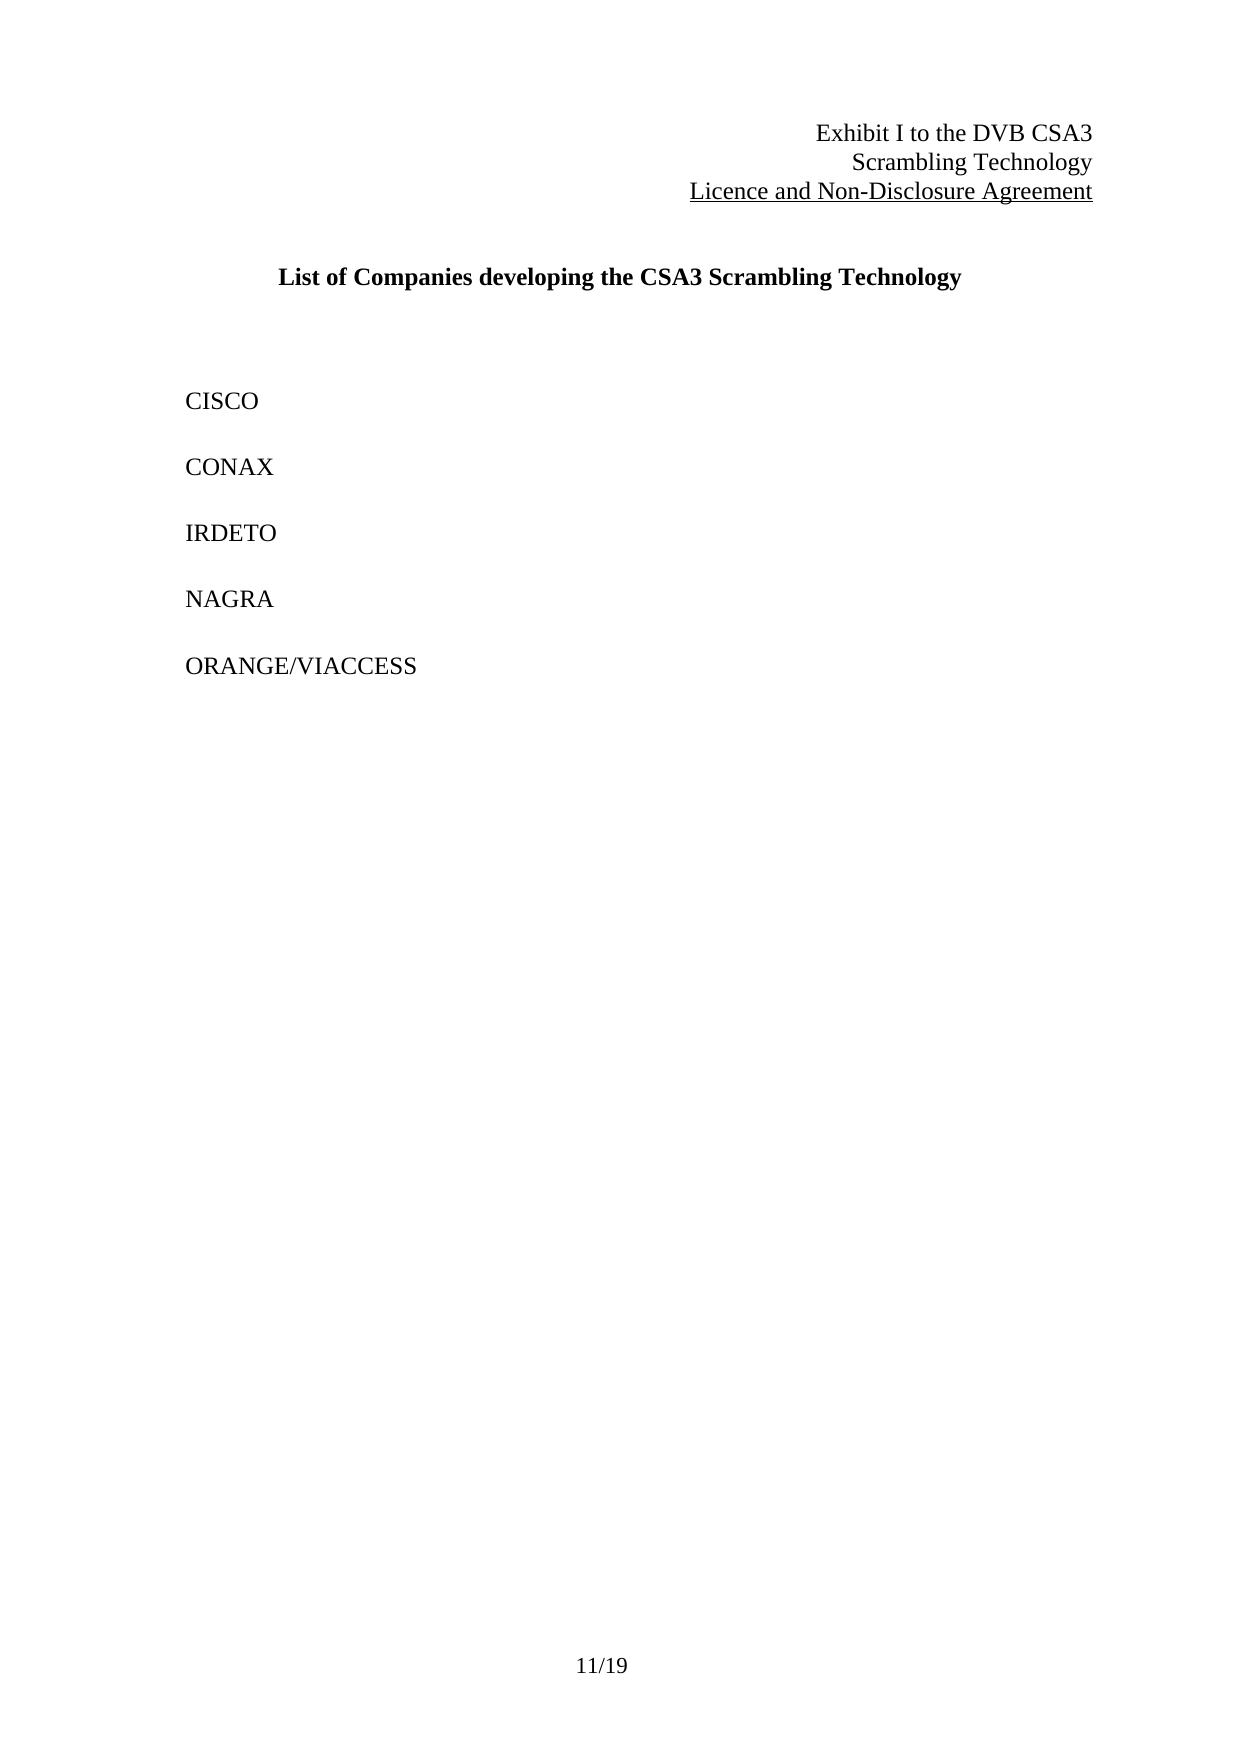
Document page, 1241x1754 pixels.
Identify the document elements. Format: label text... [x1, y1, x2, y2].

text IRDETO [185, 518, 1092, 547]
text CONAX [185, 452, 1092, 481]
text ORANGE/VIACCESS [185, 651, 1092, 679]
text Scrambling Technology [148, 147, 1092, 176]
text Licence and Non-Disclosure Agreement [148, 176, 1092, 204]
text List of Companies developing the CSA3 Scrambling Technology [148, 262, 1092, 291]
text Exhibit I to the DVB CSA3 [148, 118, 1092, 147]
text NAGRA [185, 584, 1092, 613]
text CISCO [185, 386, 1092, 414]
